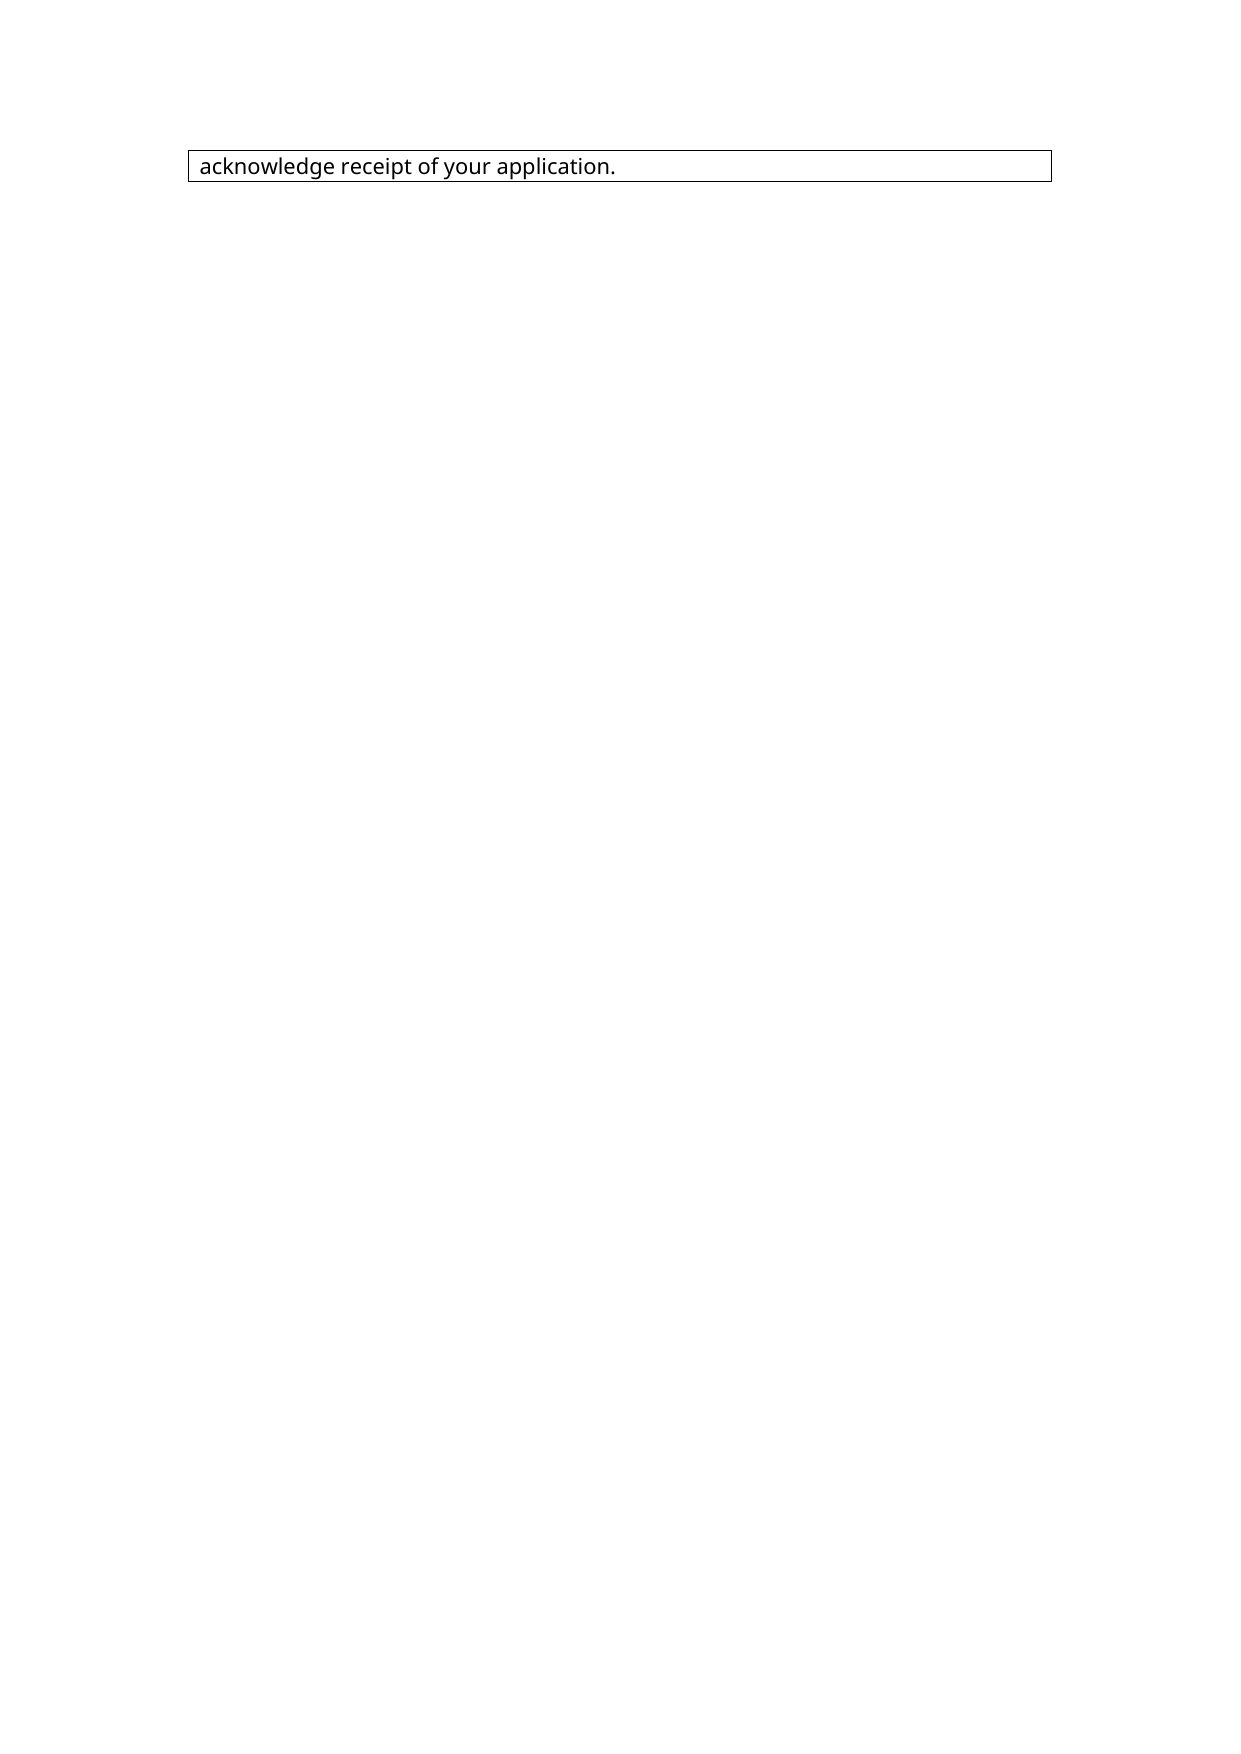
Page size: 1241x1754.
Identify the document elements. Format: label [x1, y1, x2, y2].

table_cell [189, 151, 1051, 181]
